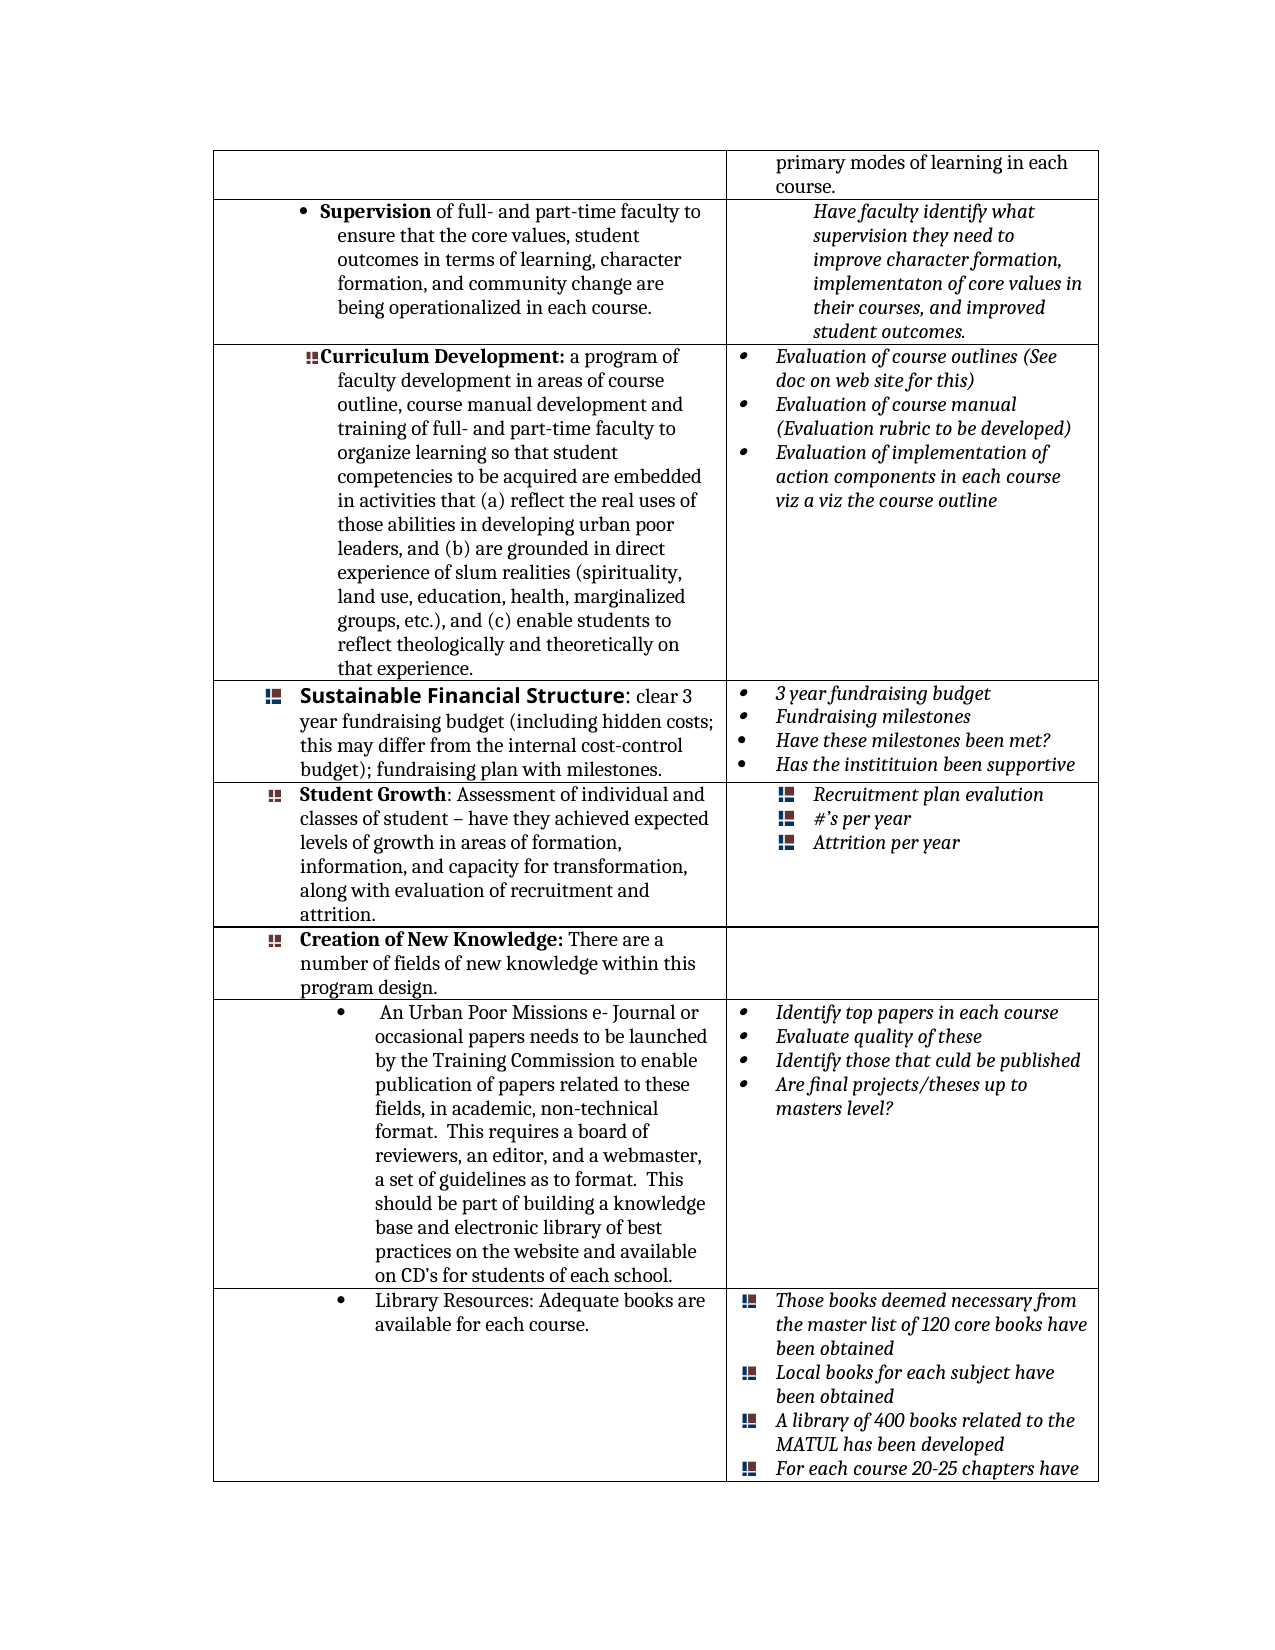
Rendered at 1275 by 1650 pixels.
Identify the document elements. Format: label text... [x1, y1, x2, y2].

picture [263, 784, 281, 802]
picture [301, 346, 318, 364]
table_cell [214, 1289, 726, 1481]
table_cell Student Growth: Assessment of individual and classes of student – have they achieved expected levels of growth in areas of formation, information, and capacity for transformation, along with evaluation of recruitment and attrition. [214, 783, 726, 926]
picture [739, 1458, 756, 1476]
picture [263, 929, 281, 947]
table_cell Supervision of full- and part-time faculty to ensure that the core values, student outcomes in terms of learning, character formation, and community change are being operationalized in each course. [214, 200, 726, 344]
picture [776, 832, 794, 850]
table_cell Creation of New Knowledge: There are a number of fields of new knowledge within this program design. [214, 928, 726, 999]
table_cell Curriculum Development: a program of faculty development in areas of course outline, course manual development and training of full- and part-time faculty to organize learning so that student competencies to be acquired are embedded in activities that (a) reflect the real uses of those abilities in developing urban poor leaders, and (b) are grounded in direct experience of slum realities (spirituality, land use, education, health, marginalized groups, etc.), and (c) enable students to reflect theologically and theoretically on that experience. [214, 345, 726, 680]
picture [263, 686, 281, 704]
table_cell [214, 151, 726, 199]
table_cell [727, 928, 1098, 999]
table_cell An Urban Poor Missions e- Journal or occasional papers needs to be launched by the Training Commission to enable publication of papers related to these fields, in academic, non-technical format. This requires a board of reviewers, an editor, and a webmaster, a set of guidelines as to format. This should be part of building a knowledge base and electronic library of best practices on the website and available on CD’s for students of each school. [214, 1000, 726, 1288]
table_cell Sustainable Financial Structure: clear 3 year fundraising budget (including hidden costs; this may differ from the internal cost-control budget); fundraising plan with milestones. [214, 681, 726, 782]
table_cell Have faculty identify what supervision they need to improve character formation, implementaton of core values in their courses, and improved student outcomes. [727, 200, 1098, 344]
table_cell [727, 1289, 1098, 1481]
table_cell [727, 151, 1098, 199]
table_cell Identify top papers in each course Evaluate quality of these Identify those that culd be published Are final projects/theses up to masters level? [727, 1000, 1098, 1288]
picture [739, 1291, 756, 1308]
picture [739, 1410, 756, 1428]
picture [776, 808, 794, 826]
table_cell 3 year fundraising budget Fundraising milestones Have these milestones been met? Has the institituion been supportive [727, 681, 1098, 782]
picture [739, 1363, 756, 1380]
table_cell Recruitment plan evalution #’s per year Attrition per year [727, 783, 1098, 926]
picture [776, 784, 794, 802]
table_cell Evaluation of course outlines (See doc on web site for this) Evaluation of course manual (Evaluation rubric to be developed) Evaluation of implementation of action components in each course viz a viz the course outline [727, 345, 1098, 680]
